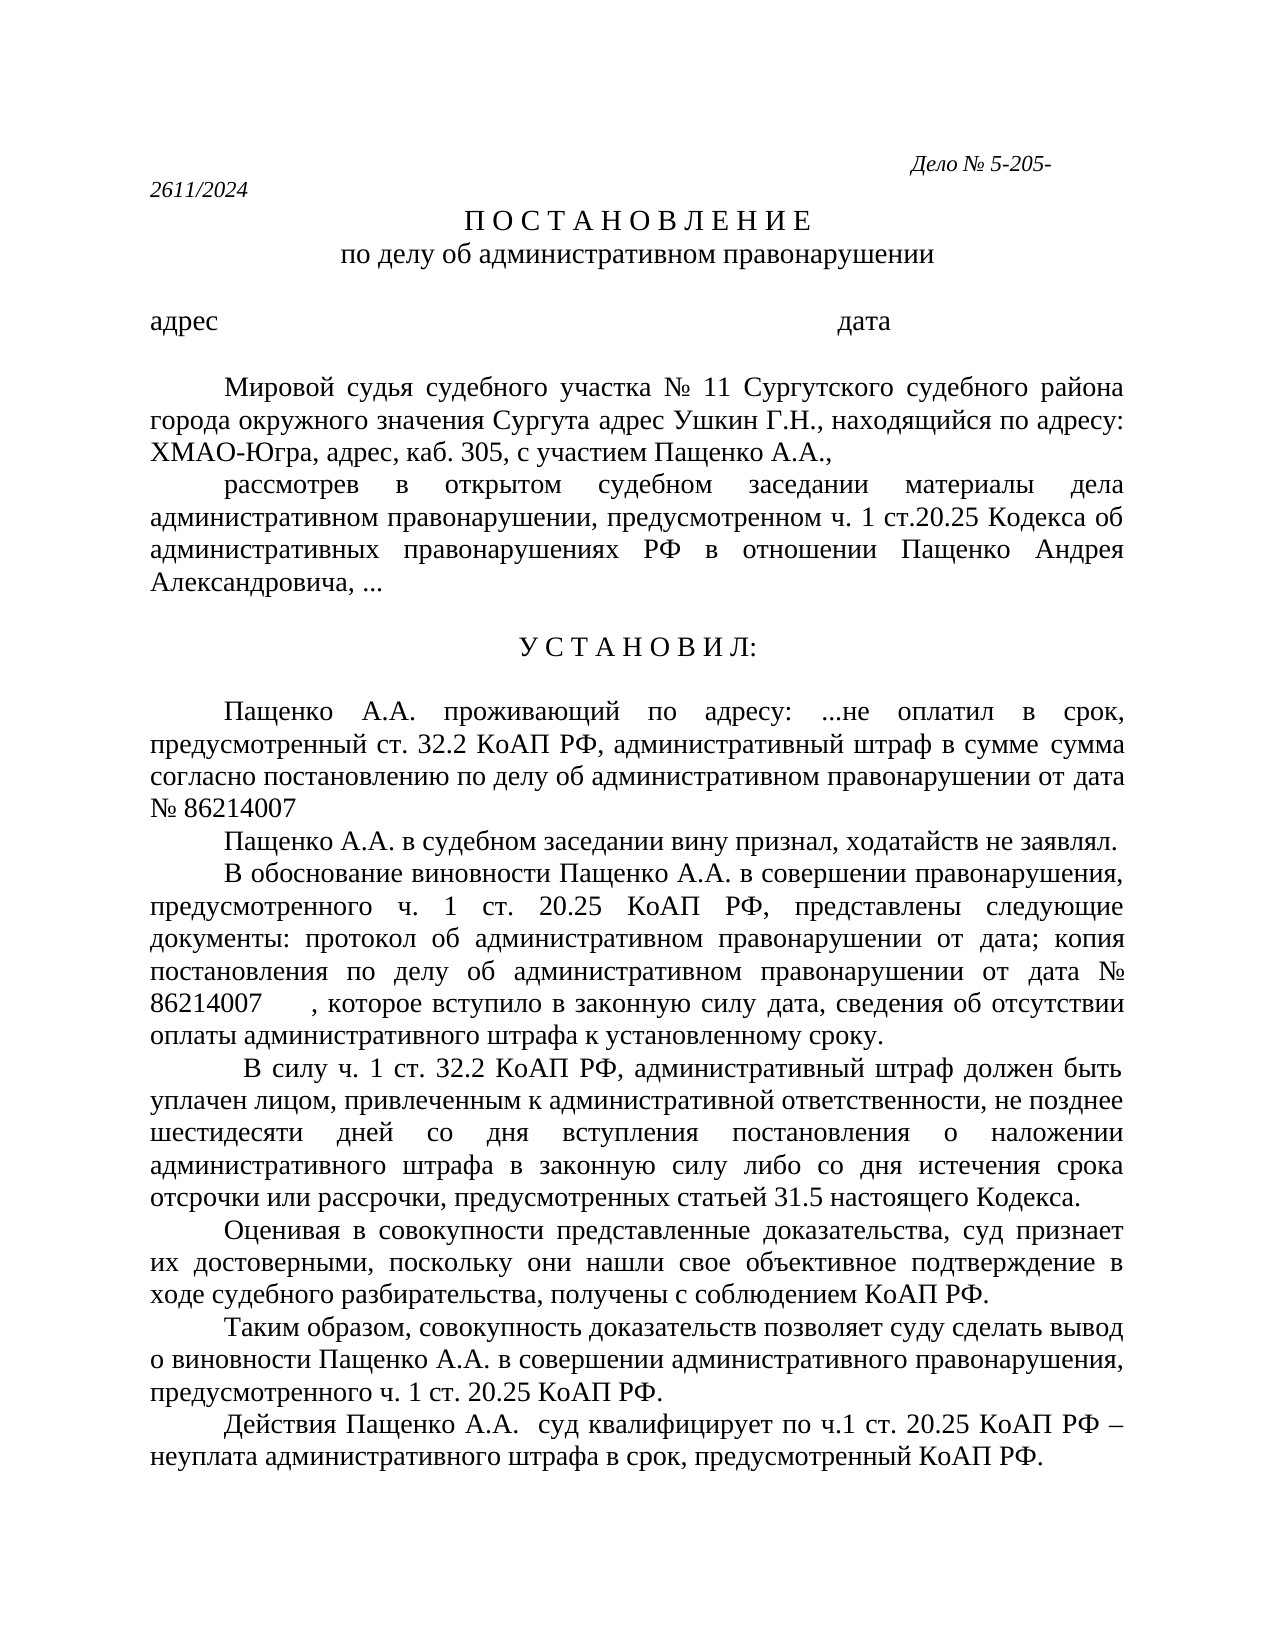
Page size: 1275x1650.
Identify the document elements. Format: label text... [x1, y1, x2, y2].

text Действия Пащенко А.А. суд квалифицирует по ч.1 ст. 20.25 КоАП РФ – неуплата административного штрафа в срок, предусмотренный КоАП РФ. [150, 1407, 1125, 1472]
text В силу ч. 1 ст. 32.2 КоАП РФ, административный штраф должен быть уплачен лицом, привлеченным к административной ответственности, не позднее шестидесяти дней со дня вступления постановления о наложении административного штрафа в законную силу либо со дня истечения срока отсрочки или рассрочки, предусмотренных статьей 31.5 настоящего Кодекса. [150, 1051, 1125, 1213]
text У С Т А Н О В И Л: [150, 629, 1125, 662]
text Мировой судья судебного участка № 11 Сургутского судебного района города окружного значения Сургута адрес Ушкин Г.Н., находящийся по адресу: ХМАО-Югра, адрес, каб. 305, с участием Пащенко А.А., [150, 370, 1125, 468]
text по делу об административном правонарушении [150, 236, 1125, 270]
text адрес дата [150, 303, 1125, 370]
text Дело № 5-205-2611/2024 [150, 150, 1125, 203]
text Оценивая в совокупности представленные доказательства, суд признает их достоверными, поскольку они нашли свое объективное подтверждение в ходе судебного разбирательства, получены с соблюдением КоАП РФ. [150, 1213, 1125, 1310]
text В обоснование виновности Пащенко А.А. в совершении правонарушения, предусмотренного ч. 1 ст. 20.25 КоАП РФ, представлены следующие документы: протокол об административном правонарушении от дата; копия постановления по делу об административном правонарушении от дата № 86214007 , которое вступило в законную силу дата, сведения об отсутствии оплаты административного штрафа к установленному сроку. [150, 856, 1125, 1051]
text рассмотрев в открытом судебном заседании материалы дела административном правонарушении, предусмотренном ч. 1 ст.20.25 Кодекса об административных правонарушениях РФ в отношении Пащенко Андрея Александровича, ... [150, 468, 1125, 597]
text Таким образом, совокупность доказательств позволяет суду сделать вывод о виновности Пащенко А.А. в совершении административного правонарушения, предусмотренного ч. 1 ст. 20.25 КоАП РФ. [150, 1310, 1125, 1407]
text П О С Т А Н О В Л Е Н И Е [150, 203, 1125, 236]
text Пащенко А.А. в судебном заседании вину признал, ходатайств не заявлял. [150, 824, 1125, 856]
text Пащенко А.А. проживающий по адресу: ...не оплатил в срок, предусмотренный ст. 32.2 КоАП РФ, административный штраф в сумме сумма согласно постановлению по делу об административном правонарушении от дата № 86214007 [150, 694, 1125, 824]
